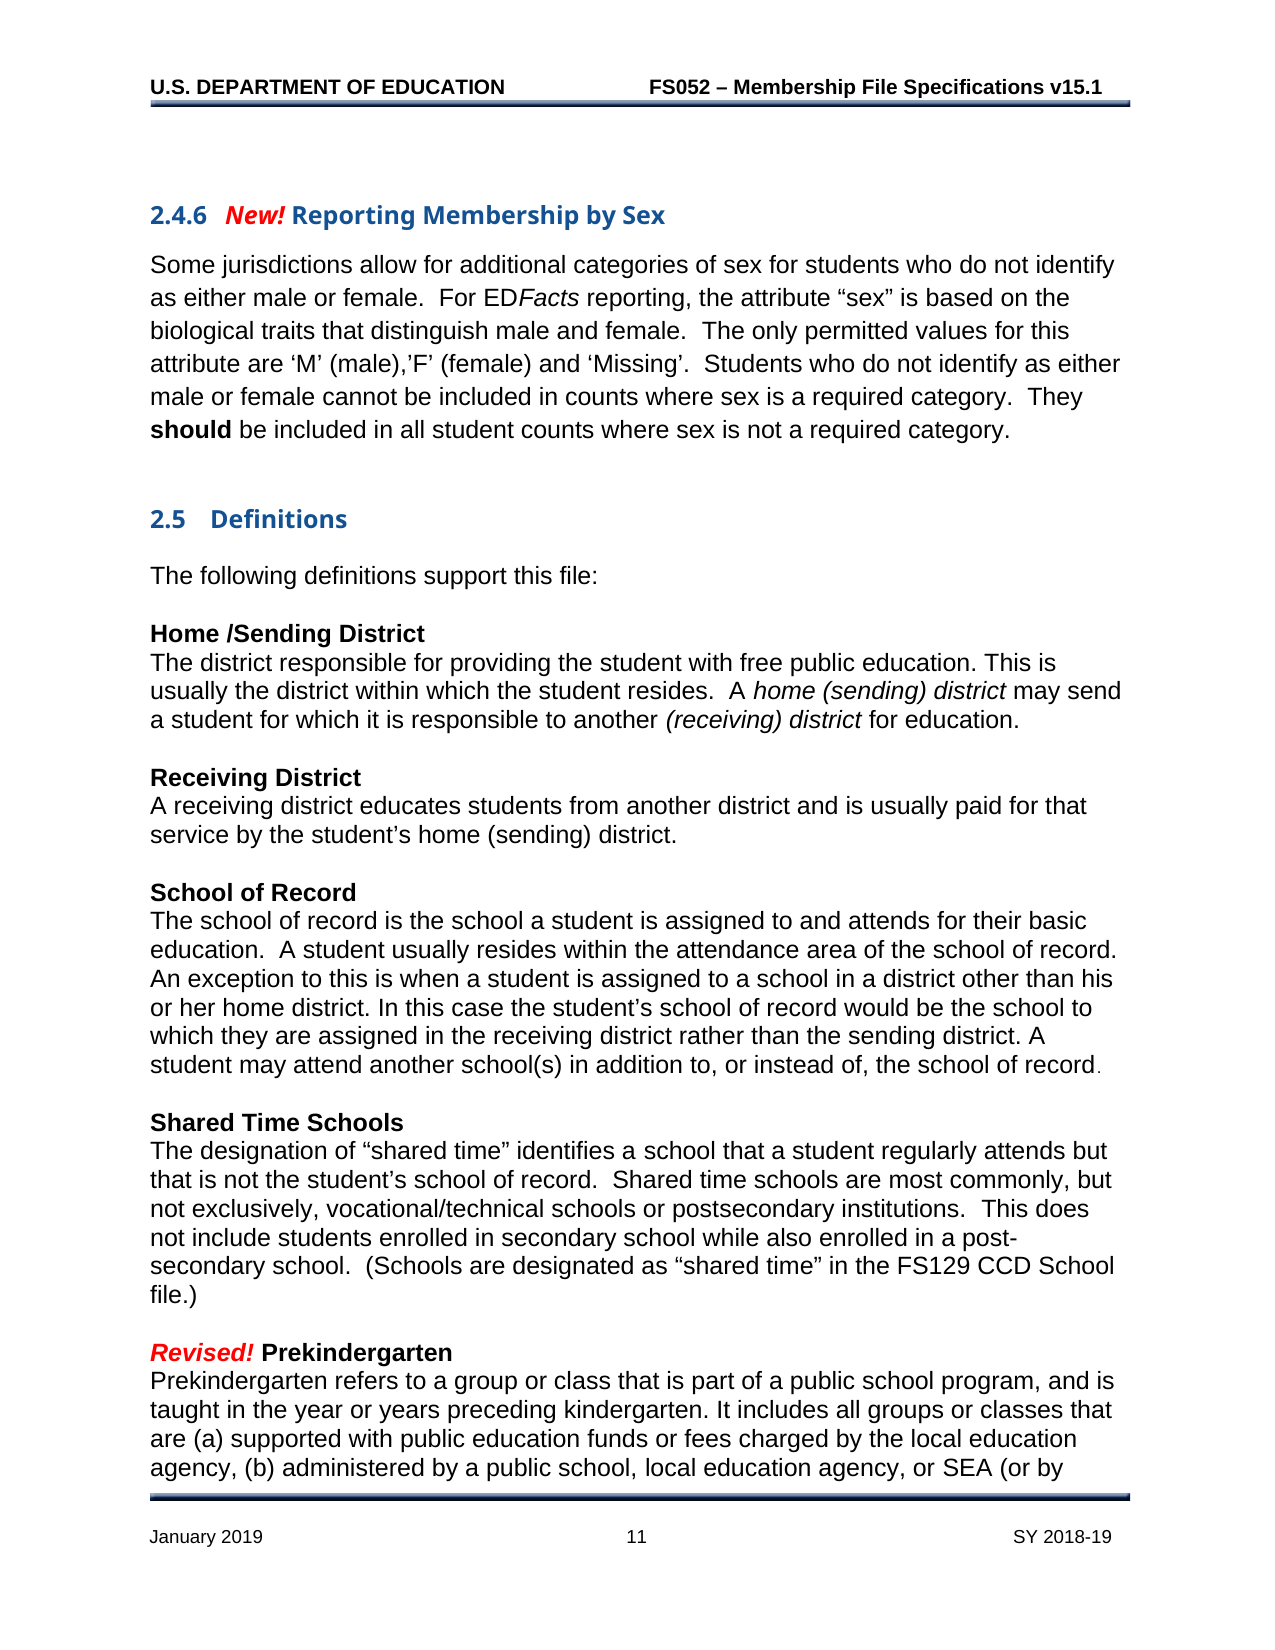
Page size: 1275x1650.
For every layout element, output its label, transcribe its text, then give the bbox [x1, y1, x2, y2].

text The district responsible for providing the student with free public education. This is usually the district within which the student resides. A home (sending) district may send a student for which it is responsible to another (receiving) district for education. [150, 647, 1125, 734]
text Receiving District [150, 762, 1125, 791]
picture [150, 98, 1138, 107]
text The following definitions support this file: [150, 561, 1125, 590]
text Some jurisdictions allow for additional categories of sex for students who do not identify as either male or female. For EDFacts reporting, the attribute “sex” is based on the biological traits that distinguish male and female. The only permitted values for this attribute are ‘M’ (male),’F’ (female) and ‘Missing’. Students who do not identify as either male or female cannot be included in counts where sex is a required category. They should be included in all student counts where sex is not a required category. [150, 250, 1125, 444]
text Shared Time Schools [150, 1107, 1125, 1136]
text School of Record [150, 877, 1125, 906]
subtitle Definitions [150, 502, 1125, 536]
text Revised! Prekindergarten [150, 1337, 1125, 1366]
text A receiving district educates students from another district and is usually paid for that service by the student’s home (sending) district. [150, 791, 1125, 849]
picture [150, 1493, 1130, 1501]
text The school of record is the school a student is assigned to and attends for their basic education. A student usually resides within the attendance area of the school of record. An exception to this is when a student is assigned to a school in a district other than his or her home district. In this case the student’s school of record would be the school to which they are assigned in the receiving district rather than the sending district. A student may attend another school(s) in addition to, or instead of, the school of record. [150, 906, 1125, 1079]
subtitle New! Reporting Membership by Sex [150, 197, 1125, 232]
text Home /Sending District [150, 619, 1125, 647]
text The designation of “shared time” identifies a school that a student regularly attends but that is not the student’s school of record. Shared time schools are most commonly, but not exclusively, vocational/technical schools or postsecondary institutions. This does not include students enrolled in secondary school while also enrolled in a post-secondary school. (Schools are designated as “shared time” in the FS129 CCD School file.) [150, 1136, 1125, 1309]
